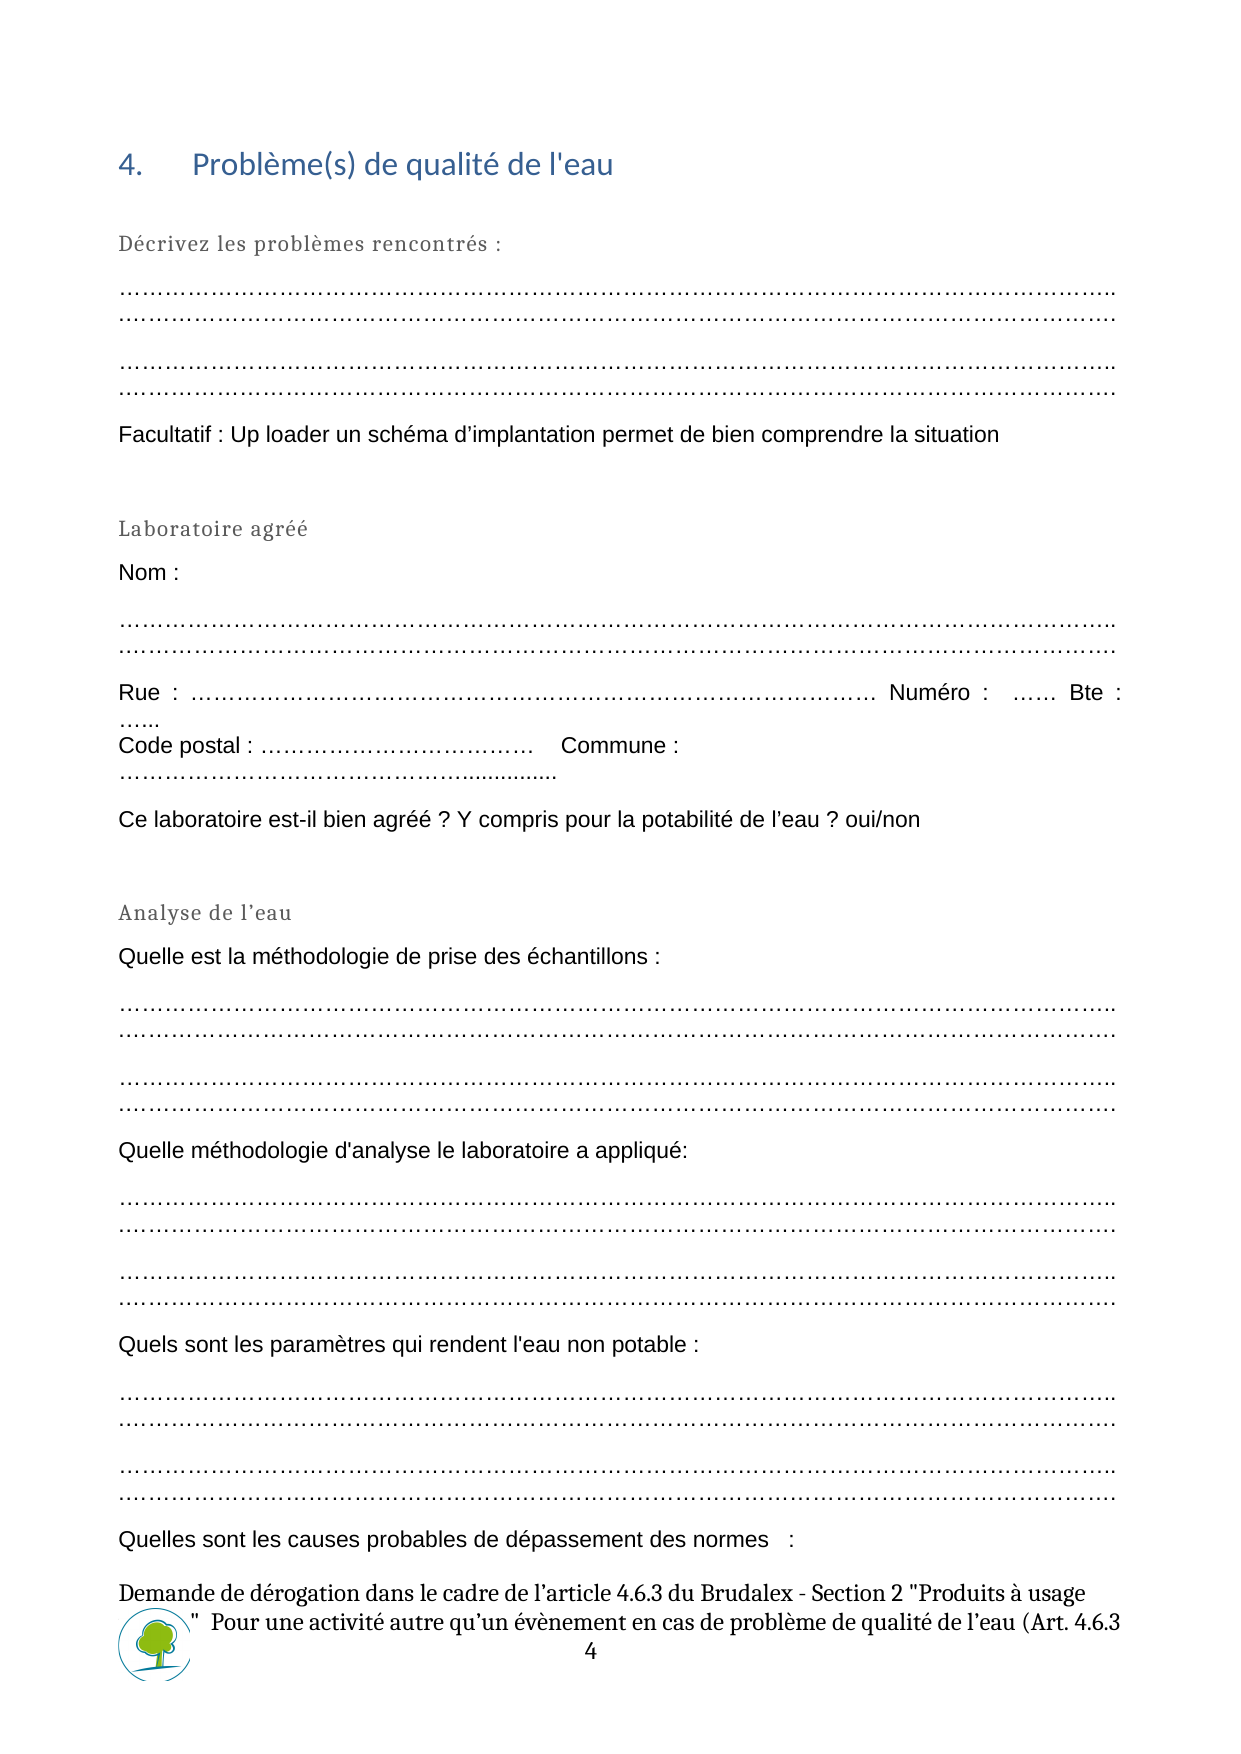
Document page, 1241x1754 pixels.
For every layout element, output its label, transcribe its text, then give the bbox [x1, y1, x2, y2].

text …………………………………………………………………………………………………………………...…………………………………………………………………………………………………………………. [118, 348, 1122, 400]
subtitle Problème(s) de qualité de l'eau [118, 143, 1122, 184]
text …………………………………………………………………………………………………………………...…………………………………………………………………………………………………………………. [118, 1258, 1122, 1311]
text …………………………………………………………………………………………………………………...…………………………………………………………………………………………………………………. [118, 1379, 1122, 1431]
text …………………………………………………………………………………………………………………...…………………………………………………………………………………………………………………. [118, 606, 1122, 658]
text …………………………………………………………………………………………………………………...…………………………………………………………………………………………………………………. [118, 1452, 1122, 1505]
text Rue : ……………………………………………………………………………… Numéro : …… Bte : …... [118, 679, 1122, 732]
text Quelle est la méthodologie de prise des échantillons : [118, 943, 1122, 969]
text Code postal : ……………………………… Commune : ………………………………………............... [118, 732, 1122, 785]
text Quelles sont les causes probables de dépassement des normes : [118, 1526, 1122, 1552]
text Nom : [118, 558, 1122, 585]
text …………………………………………………………………………………………………………………...…………………………………………………………………………………………………………………. [118, 1064, 1122, 1116]
text Facultatif : Up loader un schéma d’implantation permet de bien comprendre la situation [118, 421, 1122, 447]
text Quelle méthodologie d'analyse le laboratoire a appliqué: [118, 1137, 1122, 1163]
picture [118, 1608, 191, 1681]
subtitle Analyse de l’eau [118, 900, 1122, 926]
text Ce laboratoire est-il bien agréé ? Y compris pour la potabilité de l’eau ? oui/non [118, 806, 1122, 832]
text …………………………………………………………………………………………………………………...…………………………………………………………………………………………………………………. [118, 1184, 1122, 1237]
text …………………………………………………………………………………………………………………...…………………………………………………………………………………………………………………. [118, 274, 1122, 327]
subtitle Décrivez les problèmes rencontrés : [118, 231, 1122, 257]
subtitle Laboratoire agréé [118, 516, 1122, 542]
text …………………………………………………………………………………………………………………...…………………………………………………………………………………………………………………. [118, 990, 1122, 1043]
text Quels sont les paramètres qui rendent l'eau non potable : [118, 1331, 1122, 1358]
